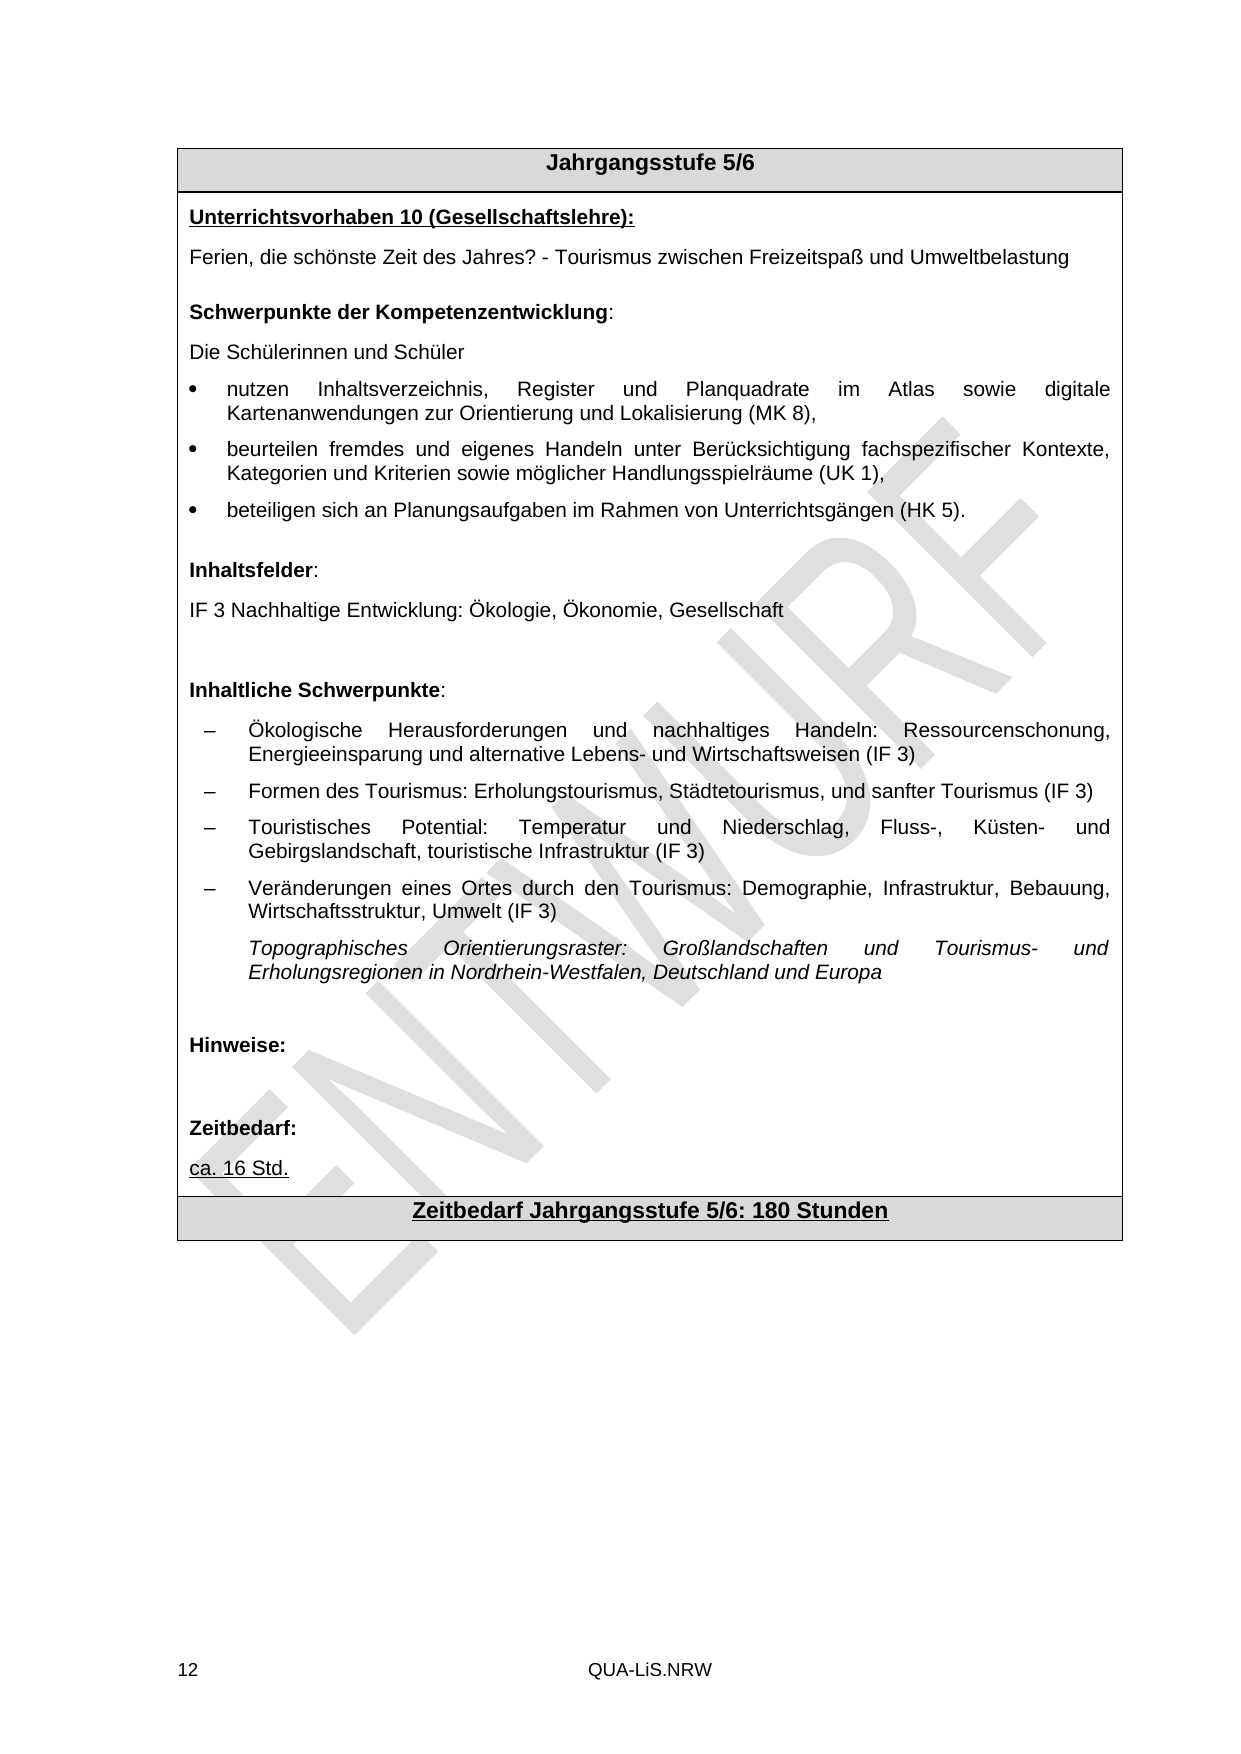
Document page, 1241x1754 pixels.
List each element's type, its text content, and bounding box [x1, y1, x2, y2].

table_cell Zeitbedarf Jahrgangsstufe 5/6: 180 Stunden [178, 1197, 1122, 1240]
table_header Jahrgangsstufe 5/6 [178, 149, 1122, 191]
table_cell Unterrichtsvorhaben 10 (Gesellschaftslehre): Ferien, die schönste Zeit des Jahres? - Tourismus zwischen Freizeitspaß und Umweltbelastung Schwerpunkte der Kompetenzentwicklung: Die Schülerinnen und Schüler nutzen Inhaltsverzeichnis, Register und Planquadrate im Atlas sowie digitale Kartenanwendungen zur Orientierung und Lokalisierung (MK 8), beurteilen fremdes und eigenes Handeln unter Berücksichtigung fachspezifischer Kontexte, Kategorien und Kriterien sowie möglicher Handlungsspielräume (UK 1), beteiligen sich an Planungsaufgaben im Rahmen von Unterrichtsgängen (HK 5). Inhaltsfelder: IF 3 Nachhaltige Entwicklung: Ökologie, Ökonomie, Gesellschaft Inhaltliche Schwerpunkte: Ökologische Herausforderungen und nachhaltiges Handeln: Ressourcenschonung, Energieeinsparung und alternative Lebens- und Wirtschaftsweisen (IF 3) Formen des Tourismus: Erholungstourismus, Städtetourismus, und sanfter Tourismus (IF 3) Touristisches Potential: Temperatur und Niederschlag, Fluss-, Küsten- und Gebirgslandschaft, touristische Infrastruktur (IF 3) Veränderungen eines Ortes durch den Tourismus: Demographie, Infrastruktur, Bebauung, Wirtschaftsstruktur, Umwelt (IF 3) Topographisches Orientierungsraster: Großlandschaften und Tourismus- und Erholungsregionen in Nordrhein-Westfalen, Deutschland und Europa Hinweise: Zeitbedarf: ca. 16 Std. [178, 193, 1122, 1196]
